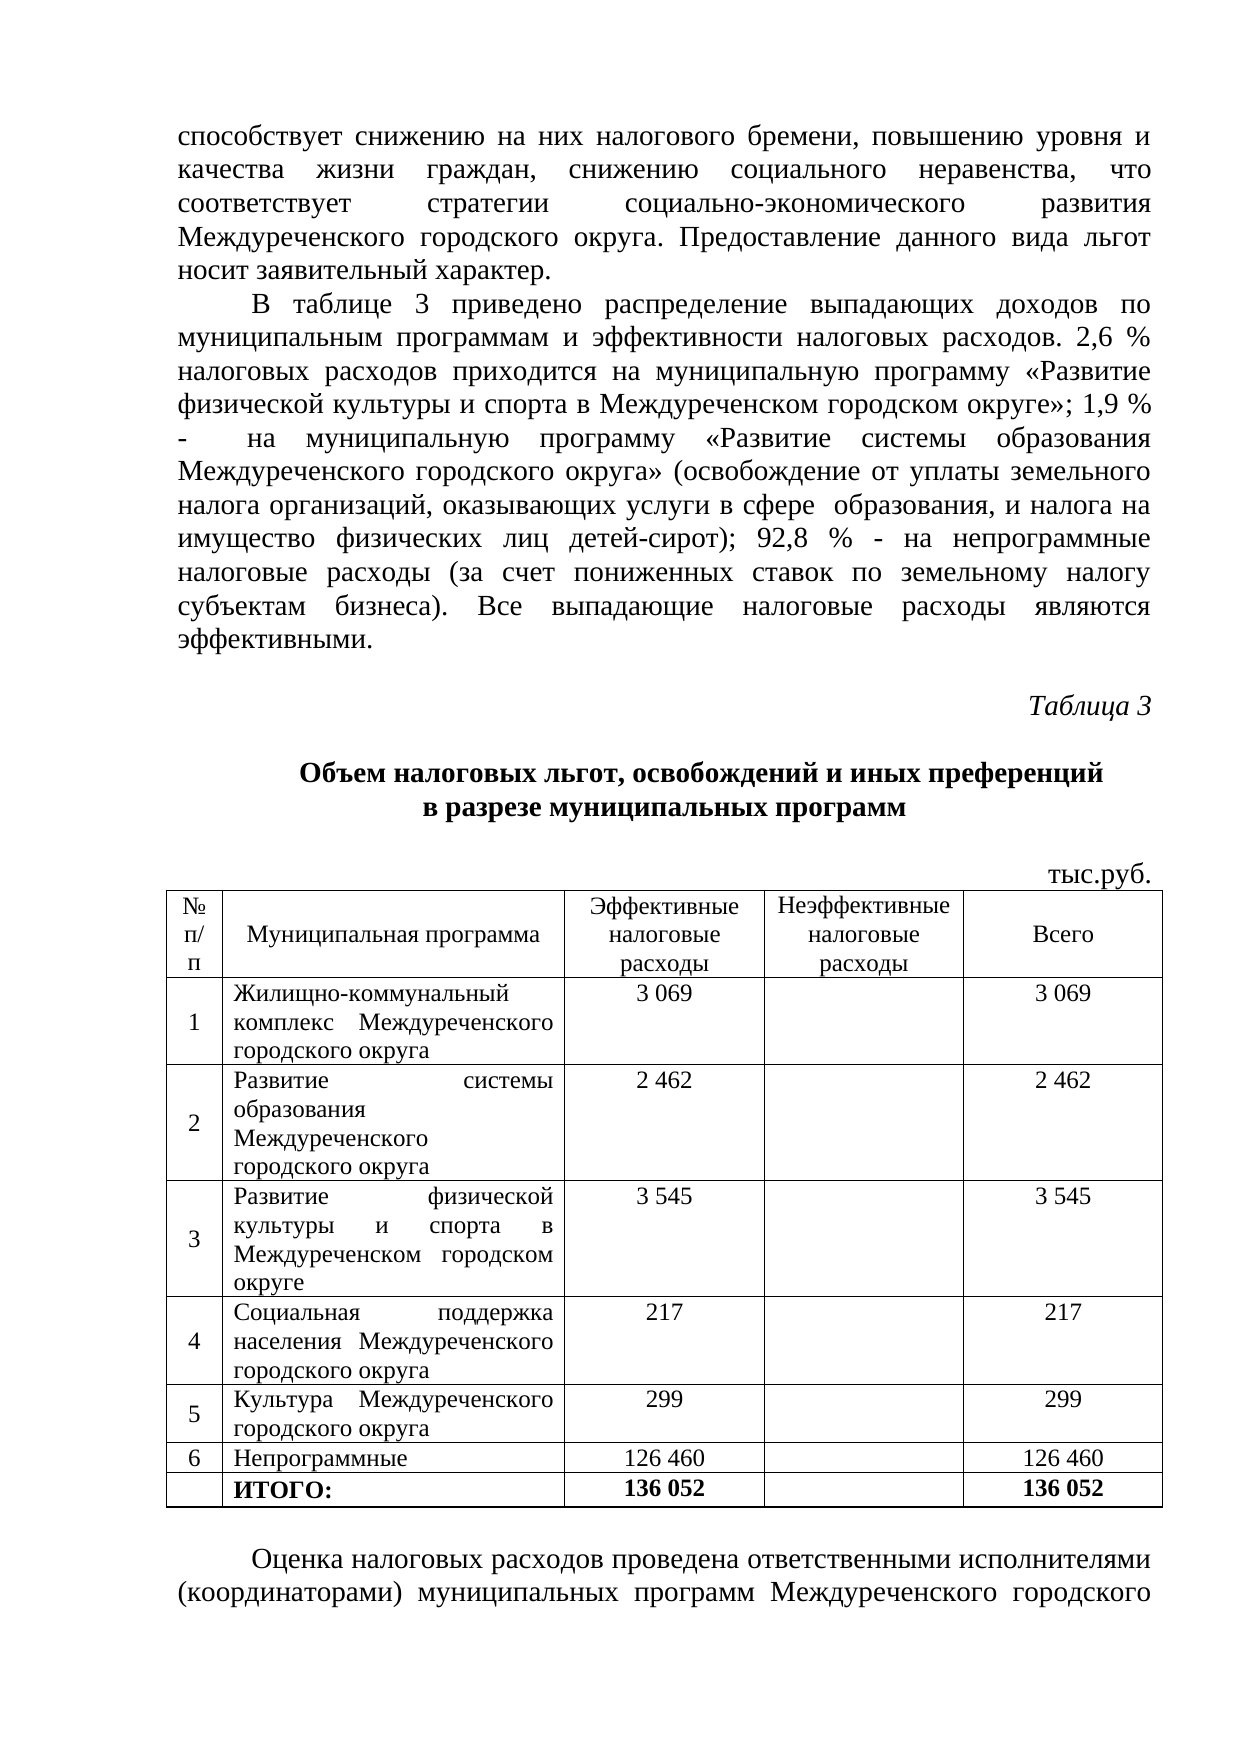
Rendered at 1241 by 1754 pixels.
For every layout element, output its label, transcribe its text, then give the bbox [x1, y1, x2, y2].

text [177, 118, 1152, 286]
table_cell [765, 1443, 963, 1472]
table_cell [765, 1297, 963, 1383]
text Объем налоговых льгот, освобождений и иных преференций в разрезе муниципальных программ [177, 755, 1152, 822]
table_cell 4 [167, 1297, 222, 1383]
table_cell ИТОГО: [223, 1473, 564, 1506]
table_cell Развитие системы образования Междуреченского городского округа [223, 1065, 564, 1180]
table_cell 3 069 [565, 978, 764, 1064]
table_cell 2 462 [565, 1065, 764, 1180]
table_header Всего [964, 891, 1162, 977]
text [177, 1541, 1152, 1608]
table_header Неэффективные налоговые расходы [765, 891, 963, 977]
table_cell Непрограммные [223, 1443, 564, 1472]
table_cell 136 052 [565, 1473, 764, 1506]
table_cell [765, 978, 963, 1064]
table_cell 6 [167, 1443, 222, 1472]
table_cell 1 [167, 978, 222, 1064]
table_cell 3 069 [964, 978, 1162, 1064]
table_cell [765, 1065, 963, 1180]
table_header № п/п [167, 891, 222, 977]
table_cell 299 [565, 1385, 764, 1442]
table_cell 3 [167, 1181, 222, 1296]
table_cell [765, 1181, 963, 1296]
table_cell 3 545 [565, 1181, 764, 1296]
table_cell 2 462 [964, 1065, 1162, 1180]
text тыс.руб. [177, 856, 1152, 889]
table_cell [765, 1473, 963, 1506]
table_cell 2 [167, 1065, 222, 1180]
table_cell 5 [167, 1385, 222, 1442]
table_cell 217 [565, 1297, 764, 1383]
table_cell 299 [964, 1385, 1162, 1442]
table_cell 217 [964, 1297, 1162, 1383]
table_cell 126 460 [964, 1443, 1162, 1472]
table_cell [765, 1385, 963, 1442]
table_cell [167, 1473, 222, 1506]
text В таблице 3 приведено распределение выпадающих доходов по муниципальным программам и эффективности налоговых расходов. 2,6 % налоговых расходов приходится на муниципальную программу «Развитие физической культуры и спорта в Междуреченском городском округе»; 1,9 % - на муниципальную программу «Развитие системы образования Междуреченского городского округа» (освобождение от уплаты земельного налога организаций, оказывающих услуги в сфере образования, и налога на имущество физических лиц детей-сирот); 92,8 % - на непрограммные налоговые расходы (за счет пониженных ставок по земельному налогу субъектам бизнеса). Все выпадающие налоговые расходы являются эффективными. [177, 286, 1152, 655]
table_cell Развитие физической культуры и спорта в Междуреченском городском округе [223, 1181, 564, 1296]
table_header Эффективные налоговые расходы [565, 891, 764, 977]
table_cell 126 460 [565, 1443, 764, 1472]
table_cell 3 545 [964, 1181, 1162, 1296]
table_cell Жилищно-коммунальный комплекс Междуреченского городского округа [223, 978, 564, 1064]
table_cell Культура Междуреченского городского округа [223, 1385, 564, 1442]
table_header Муниципальная программа [223, 891, 564, 977]
table_cell 136 052 [964, 1473, 1162, 1506]
text Таблица 3 [177, 688, 1152, 722]
table_cell Социальная поддержка населения Междуреченского городского округа [223, 1297, 564, 1383]
